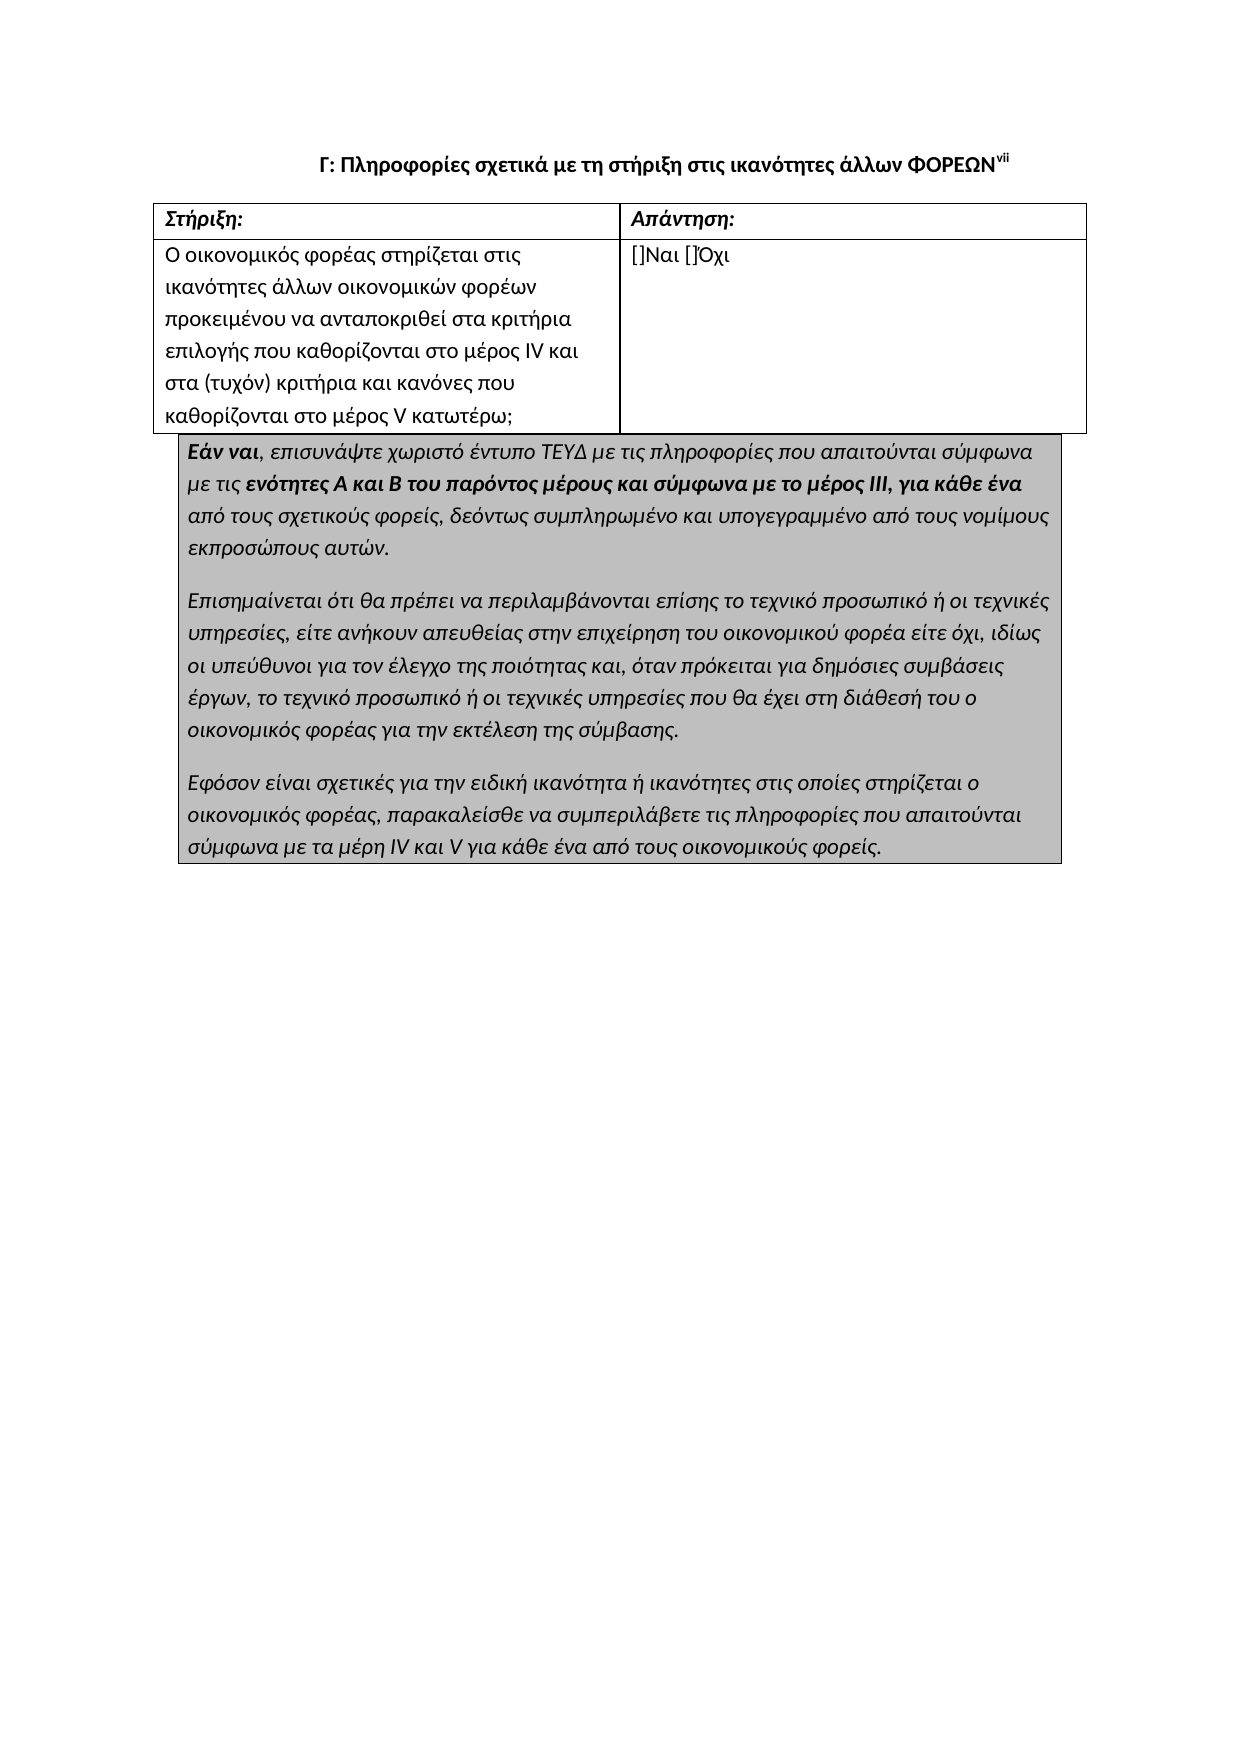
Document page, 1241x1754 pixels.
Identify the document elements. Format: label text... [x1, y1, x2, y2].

text Γ: Πληροφορίες σχετικά με τη στήριξη στις ικανότητες άλλων ΦΟΡΕΩΝ [276, 150, 1053, 178]
table_header Απάντηση: [621, 204, 1086, 239]
text Εάν ναι, επισυνάψτε χωριστό έντυπο ΤΕΥΔ με τις πληροφορίες που απαιτούνται σύμφωνα με τις ενότητες Α και Β του παρόντος μέρους και σύμφωνα με το μέρος ΙΙΙ, για κάθε ένα από τους σχετικούς φορείς, δεόντως συμπληρωμένο και υπογεγραμμένο από τους νομίμους εκπροσώπους αυτών. [179, 435, 1061, 561]
table_cell []Ναι []Όχι [621, 240, 1086, 433]
table_cell Ο οικονομικός φορέας στηρίζεται στις ικανότητες άλλων οικονομικών φορέων προκειμένου να ανταποκριθεί στα κριτήρια επιλογής που καθορίζονται στο μέρος IV και στα (τυχόν) κριτήρια και κανόνες που καθορίζονται στο μέρος V κατωτέρω; [154, 240, 619, 433]
table_header Στήριξη: [154, 204, 619, 239]
text Εφόσον είναι σχετικές για την ειδική ικανότητα ή ικανότητες στις οποίες στηρίζεται ο οικονομικός φορέας, παρακαλείσθε να συμπεριλάβετε τις πληροφορίες που απαιτούνται σύμφωνα με τα μέρη IV και V για κάθε ένα από τους οικονομικούς φορείς. [179, 765, 1061, 863]
text Επισημαίνεται ότι θα πρέπει να περιλαμβάνονται επίσης το τεχνικό προσωπικό ή οι τεχνικές υπηρεσίες, είτε ανήκουν απευθείας στην επιχείρηση του οικονομικού φορέα είτε όχι, ιδίως οι υπεύθυνοι για τον έλεγχο της ποιότητας και, όταν πρόκειται για δημόσιες συμβάσεις έργων, το τεχνικό προσωπικό ή οι τεχνικές υπηρεσίες που θα έχει στη διάθεσή του ο οικονομικός φορέας για την εκτέλεση της σύμβασης. [179, 583, 1061, 743]
